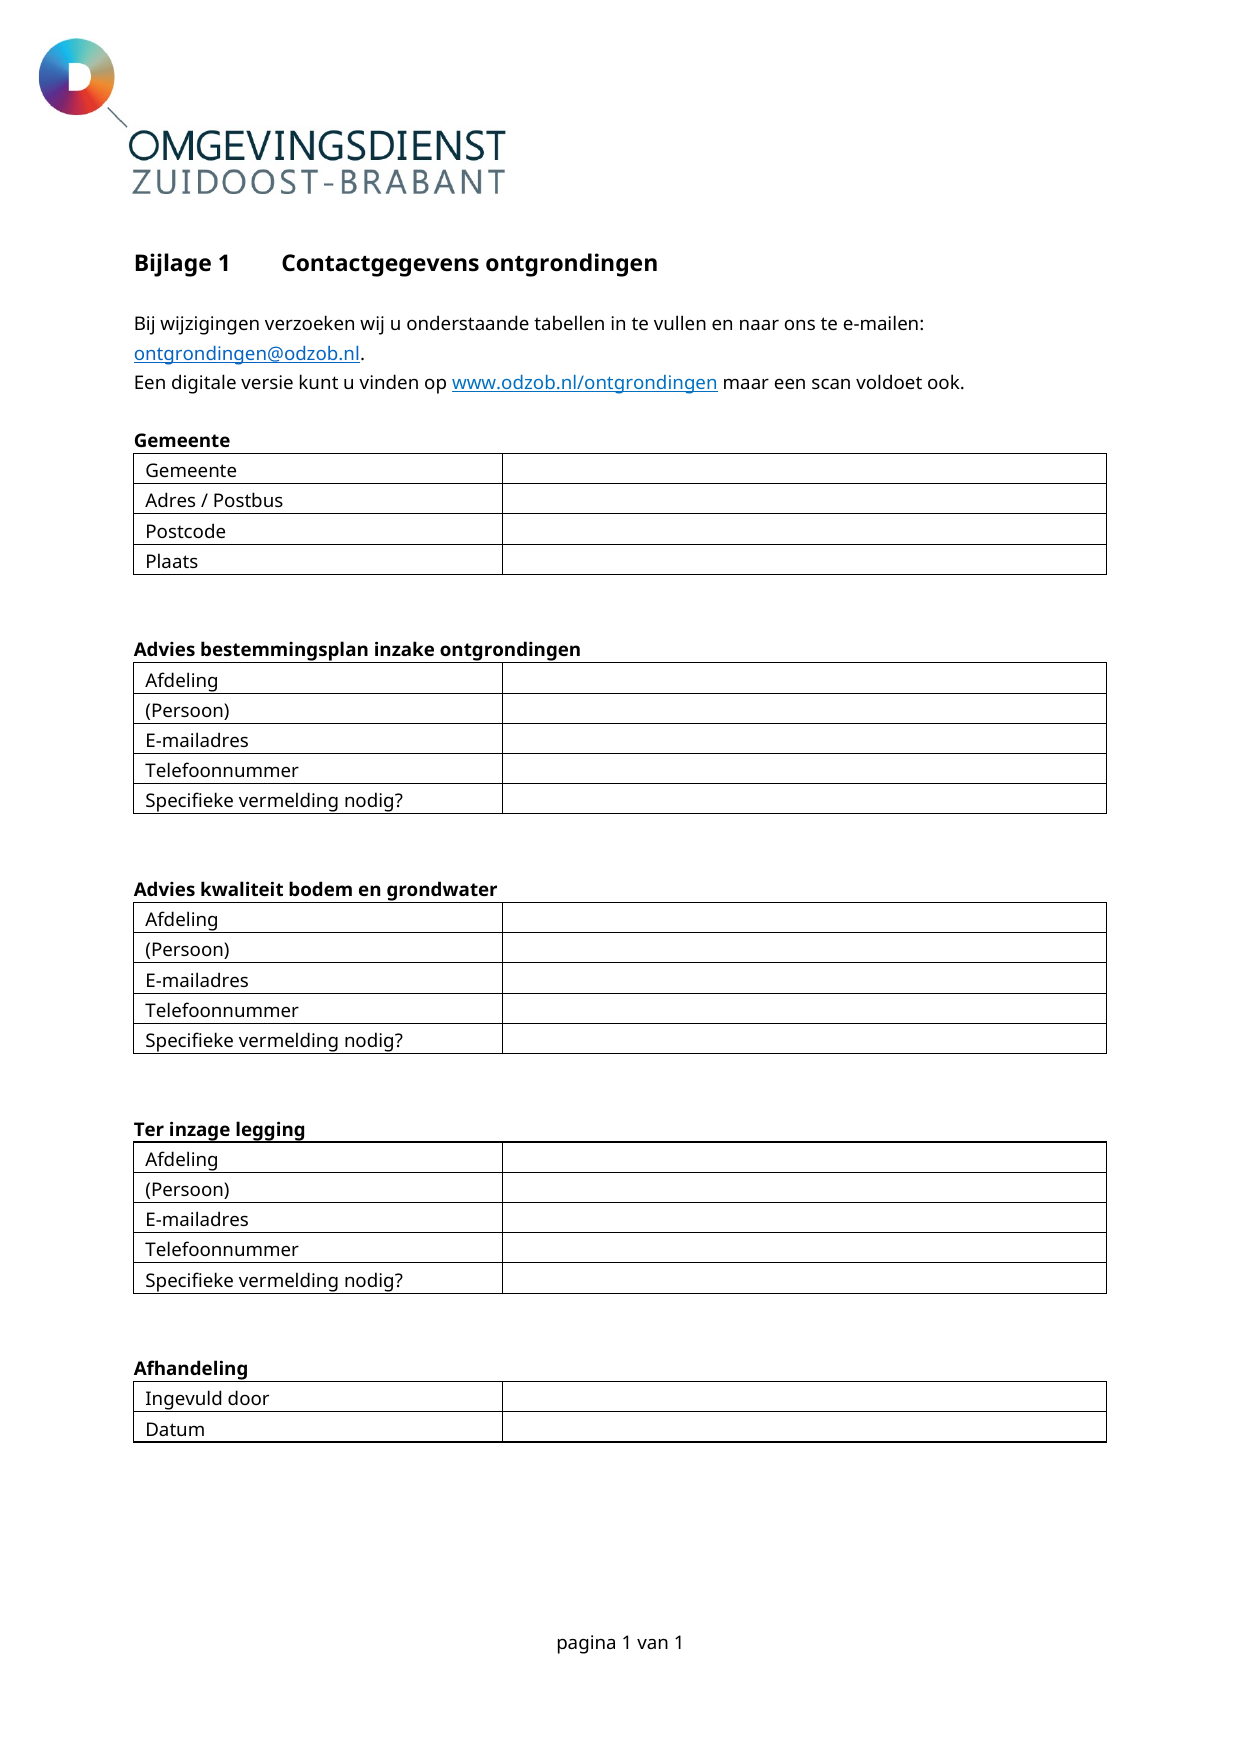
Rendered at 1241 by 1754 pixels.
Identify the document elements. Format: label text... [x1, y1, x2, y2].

table_cell [503, 724, 1106, 753]
table_cell [503, 514, 1106, 543]
table_cell [503, 933, 1106, 962]
table_cell Telefoonnummer [134, 1233, 502, 1262]
table_cell [503, 1024, 1106, 1053]
table_cell [503, 963, 1106, 992]
table_cell [503, 784, 1106, 813]
table_cell [503, 1233, 1106, 1262]
table_cell [503, 1263, 1106, 1292]
text Bijlage 1 Contactgegevens ontgrondingen [133, 247, 1107, 278]
table_header [503, 663, 1106, 692]
table_cell [503, 994, 1106, 1023]
table_cell [503, 694, 1106, 723]
table_cell E-mailadres [134, 963, 502, 992]
table_header Afdeling [134, 663, 502, 692]
text Een digitale versie kunt u vinden op www.odzob.nl/ontgrondingen maar een scan voldoet ook. [133, 365, 1107, 394]
table_header [503, 903, 1106, 932]
table_cell E-mailadres [134, 1203, 502, 1232]
table_cell [503, 1412, 1106, 1441]
table_header Gemeente [134, 454, 502, 483]
table_cell (Persoon) [134, 933, 502, 962]
table_cell Datum [134, 1412, 502, 1441]
table_header Afdeling [134, 1143, 502, 1172]
table_cell Plaats [134, 545, 502, 574]
text Advies kwaliteit bodem en grondwater [133, 873, 1107, 902]
text Afhandeling [133, 1352, 1107, 1381]
table_cell Telefoonnummer [134, 754, 502, 783]
text Gemeente [133, 424, 1107, 453]
table_cell Specifieke vermelding nodig? [134, 784, 502, 813]
table_cell Postcode [134, 514, 502, 543]
table_cell [503, 545, 1106, 574]
table_cell Specifieke vermelding nodig? [134, 1024, 502, 1053]
table_header [503, 454, 1106, 483]
table_cell [503, 1173, 1106, 1202]
table_header Afdeling [134, 903, 502, 932]
table_cell (Persoon) [134, 1173, 502, 1202]
picture [38, 38, 506, 194]
table_cell Adres / Postbus [134, 484, 502, 513]
text Bij wijzigingen verzoeken wij u onderstaande tabellen in te vullen en naar ons te e-mailen: ontgrondingen@odzob.nl. [133, 307, 1107, 365]
text Advies bestemmingsplan inzake ontgrondingen [133, 633, 1107, 662]
table_cell Telefoonnummer [134, 994, 502, 1023]
table_cell E-mailadres [134, 724, 502, 753]
table_cell (Persoon) [134, 694, 502, 723]
table_header Ingevuld door [134, 1382, 502, 1411]
table_cell [503, 1203, 1106, 1232]
table_header [503, 1143, 1106, 1172]
table_cell Specifieke vermelding nodig? [134, 1263, 502, 1292]
text Ter inzage legging [133, 1112, 1107, 1141]
table_header [503, 1382, 1106, 1411]
table_cell [503, 484, 1106, 513]
table_cell [503, 754, 1106, 783]
